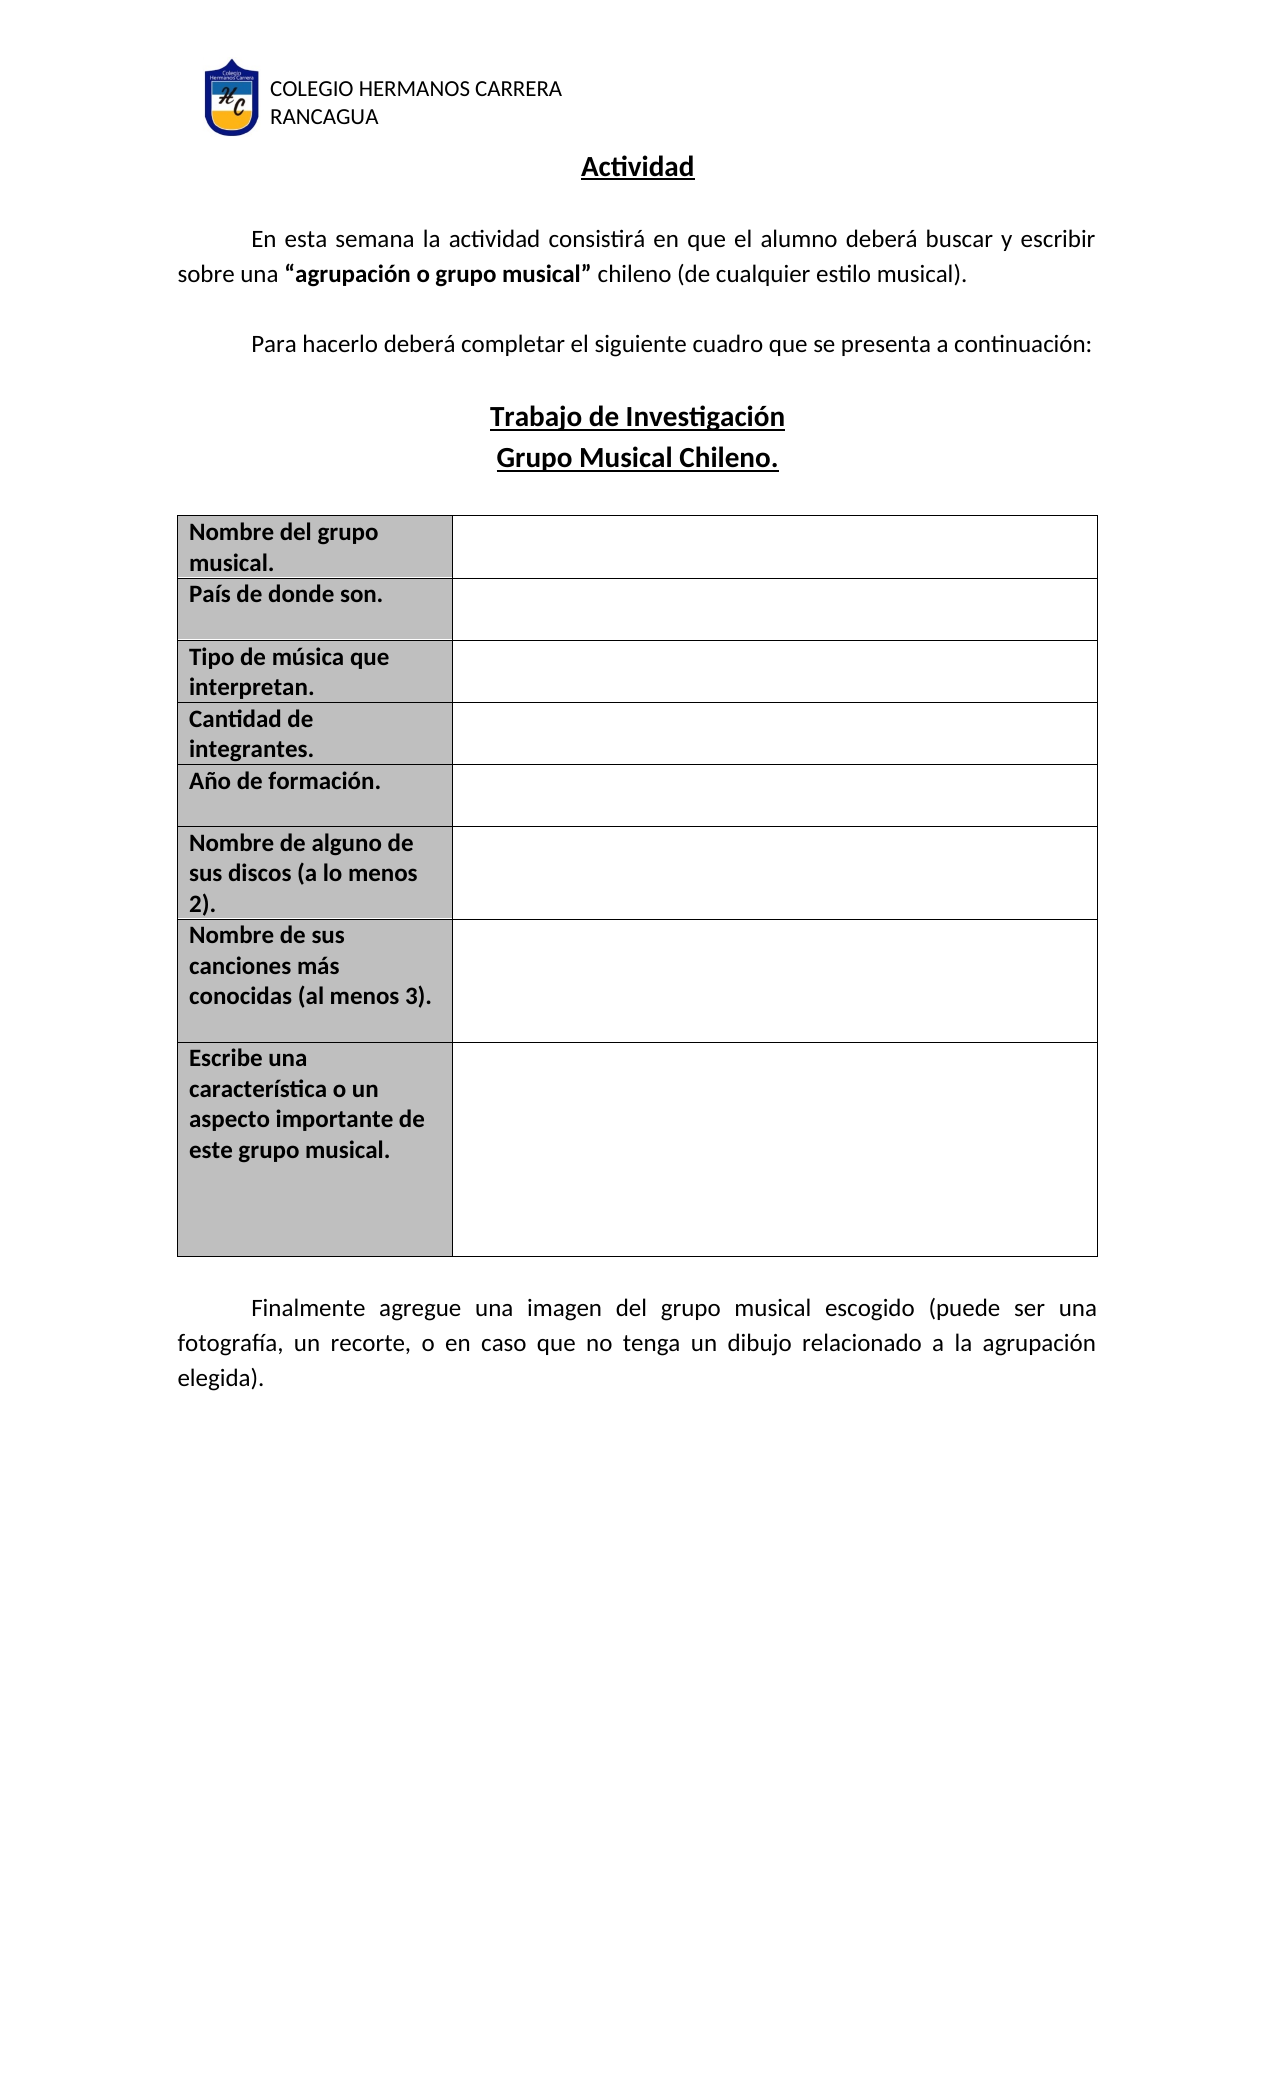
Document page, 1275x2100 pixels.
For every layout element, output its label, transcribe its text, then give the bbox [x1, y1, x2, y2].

table_cell [453, 1043, 1097, 1256]
text Para hacerlo deberá completar el siguiente cuadro que se presenta a continuación: [177, 328, 1098, 359]
picture [202, 57, 261, 137]
table_cell [453, 920, 1097, 1042]
table_cell Año de formación. [178, 765, 452, 826]
text Finalmente agregue una imagen del grupo musical escogido (puede ser una fotografía, un recorte, o en caso que no tenga un dibujo relacionado a la agrupación elegida). [177, 1292, 1098, 1393]
table_cell Nombre de alguno de sus discos (a lo menos 2). [178, 827, 452, 918]
text Grupo Musical Chileno. [177, 439, 1098, 475]
table_cell Tipo de música que interpretan. [178, 641, 452, 702]
table_cell Nombre de sus canciones más conocidas (al menos 3). [178, 920, 452, 1042]
table_cell [453, 579, 1097, 639]
table_cell [453, 641, 1097, 702]
table_cell Escribe una característica o un aspecto importante de este grupo musical. [178, 1043, 452, 1256]
text Actividad [177, 148, 1098, 183]
table_cell País de donde son. [178, 579, 452, 639]
table_header [453, 516, 1097, 577]
text Trabajo de Investigación [177, 398, 1098, 434]
table_cell [453, 703, 1097, 764]
text En esta semana la actividad consistirá en que el alumno deberá buscar y escribir sobre una “agrupación o grupo musical” chileno (de cualquier estilo musical). [177, 223, 1098, 289]
table_cell Cantidad de integrantes. [178, 703, 452, 764]
table_header Nombre del grupo musical. [178, 516, 452, 577]
table_cell [453, 827, 1097, 918]
table_cell [453, 765, 1097, 826]
